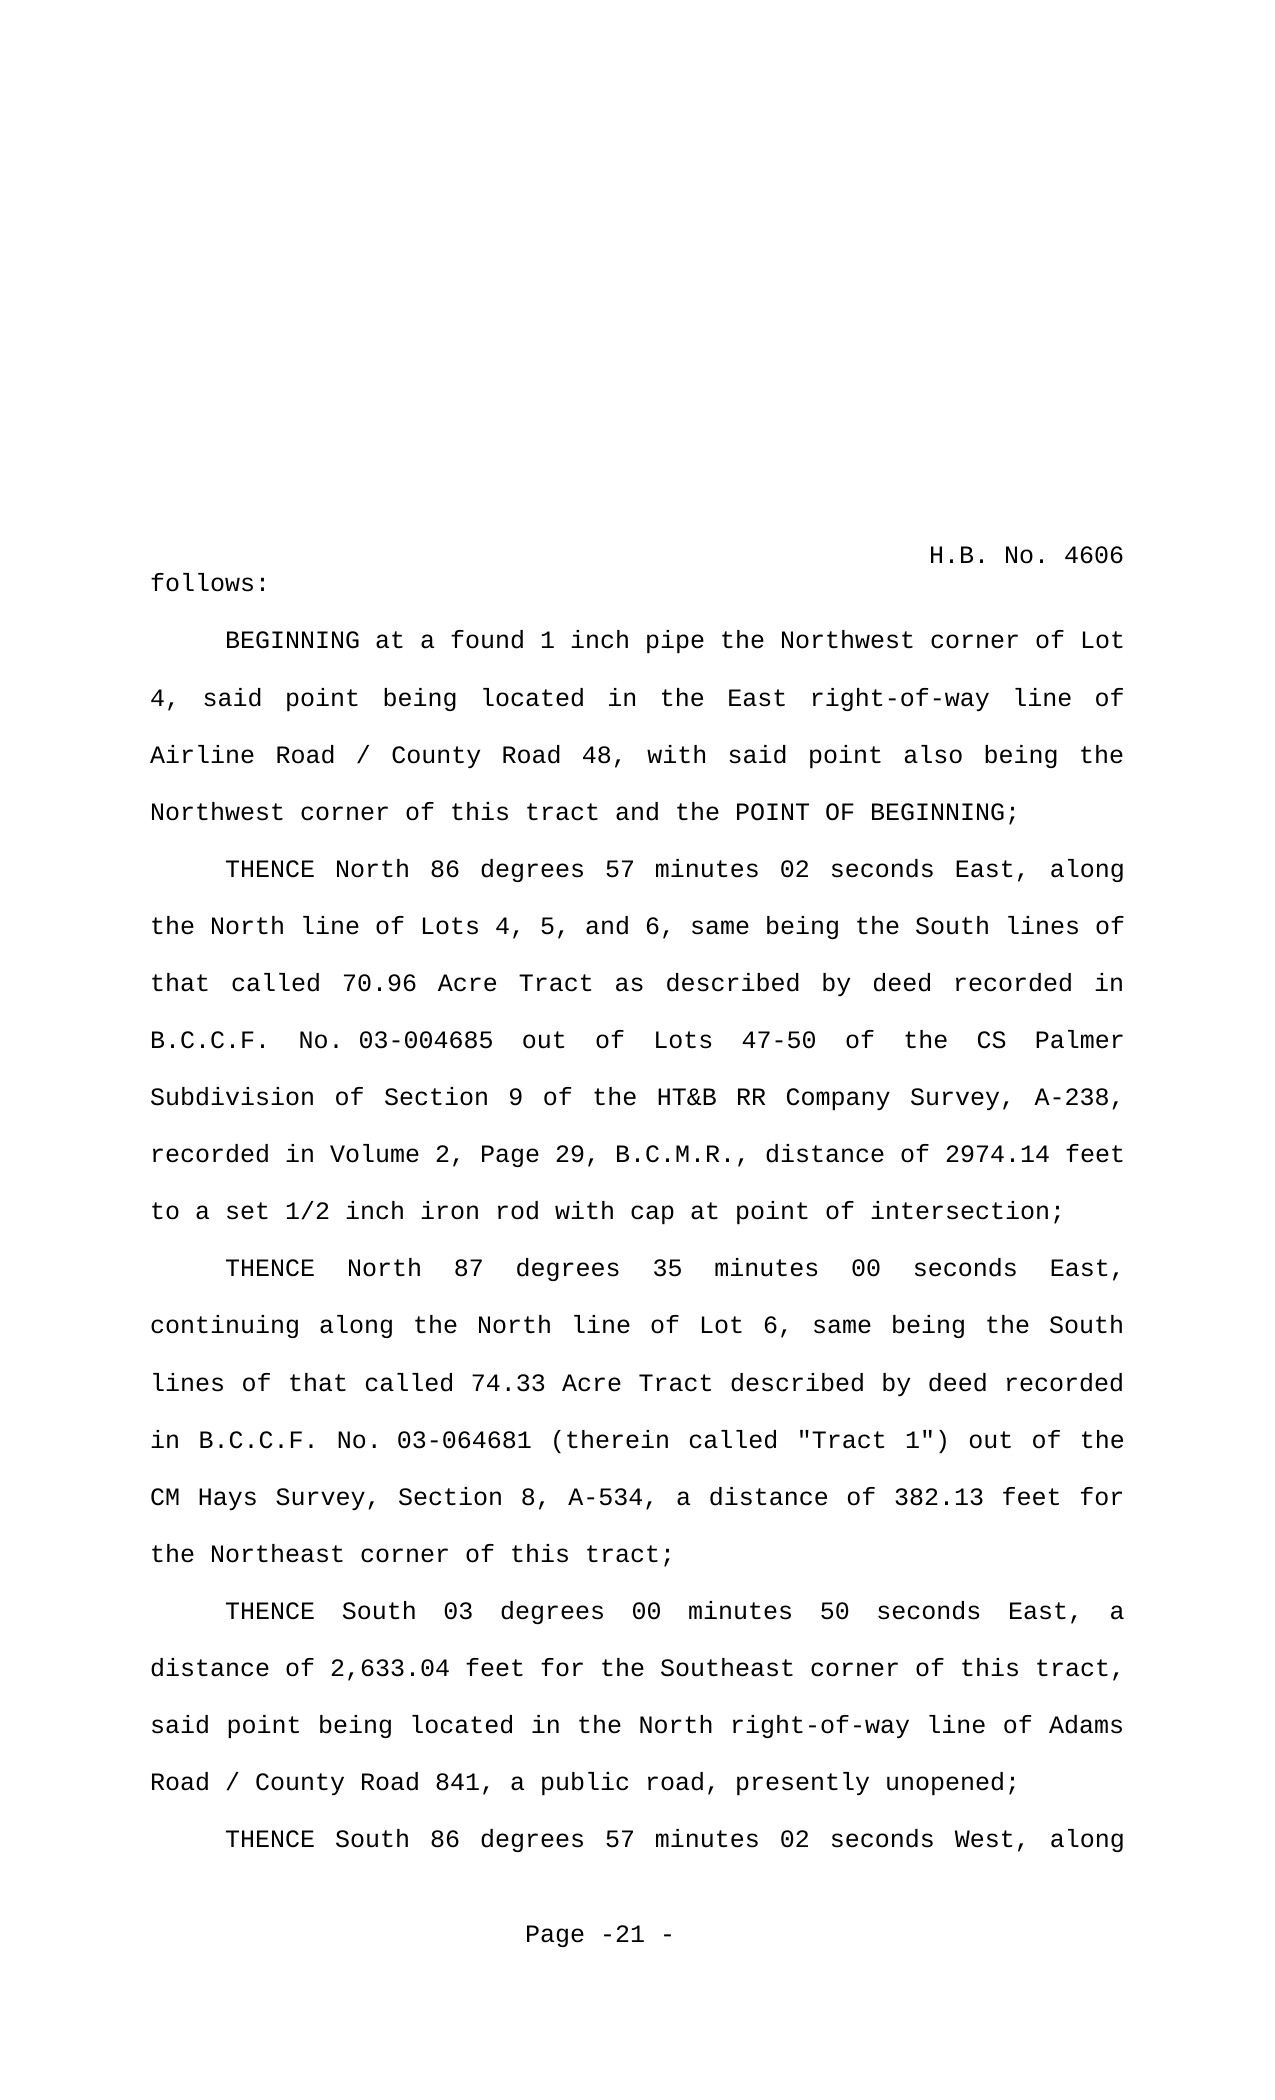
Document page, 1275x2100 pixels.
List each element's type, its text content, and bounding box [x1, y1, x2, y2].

text BEGINNING at a found 1 inch pipe the Northwest corner of Lot 4, said point being located in the East right-of-way line of Airline Road / County Road 48, with said point also being the Northwest corner of this tract and the POINT OF BEGINNING; [150, 628, 1125, 828]
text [150, 571, 1125, 599]
text THENCE North 87 degrees 35 minutes 00 seconds East, continuing along the North line of Lot 6, same being the South lines of that called 74.33 Acre Tract described by deed recorded in B.C.C.F. No. 03-064681 (therein called "Tract 1") out of the CM Hays Survey, Section 8, A-534, a distance of 382.13 feet for the Northeast corner of this tract; [150, 1256, 1125, 1570]
text THENCE South 03 degrees 00 minutes 50 seconds East, a distance of 2,633.04 feet for the Southeast corner of this tract, said point being located in the North right-of-way line of Adams Road / County Road 841, a public road, presently unopened; [150, 1598, 1125, 1798]
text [150, 1827, 1125, 1855]
text THENCE North 86 degrees 57 minutes 02 seconds East, along the North line of Lots 4, 5, and 6, same being the South lines of that called 70.96 Acre Tract as described by deed recorded in B.C.C.F. No. 03-004685 out of Lots 47-50 of the CS Palmer Subdivision of Section 9 of the HT&B RR Company Survey, A-238, recorded in Volume 2, Page 29, B.C.M.R., distance of 2974.14 feet to a set 1/2 inch iron rod with cap at point of intersection; [150, 856, 1125, 1227]
